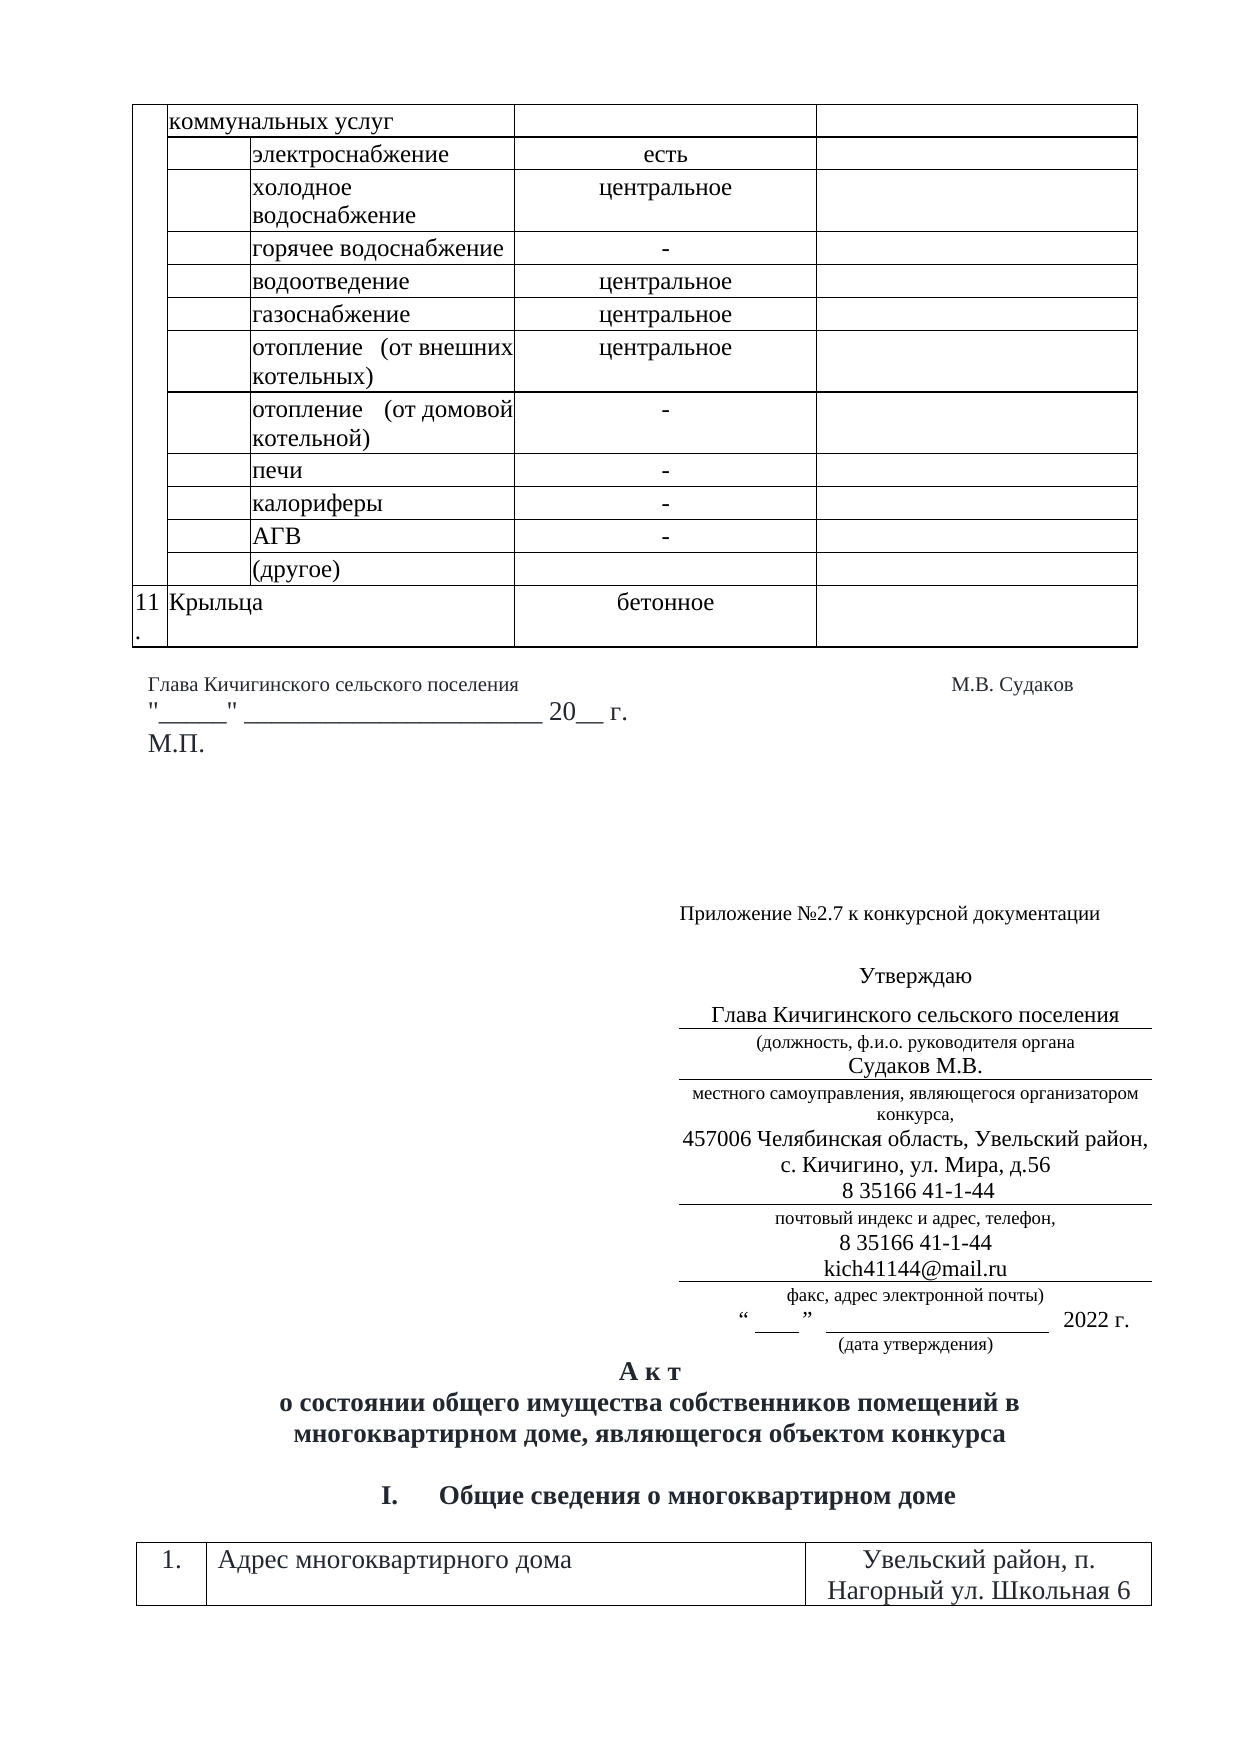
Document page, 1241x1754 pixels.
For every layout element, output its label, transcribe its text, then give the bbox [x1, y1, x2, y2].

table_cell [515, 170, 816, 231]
text (дата утверждения) [827, 1333, 1004, 1355]
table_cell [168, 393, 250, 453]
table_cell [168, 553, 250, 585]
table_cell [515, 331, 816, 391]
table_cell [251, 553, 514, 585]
text 8 35166 41-1-44 [679, 1228, 1152, 1255]
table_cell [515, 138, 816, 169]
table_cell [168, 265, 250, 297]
text Приложение №2.7 к конкурсной документации [679, 901, 1152, 925]
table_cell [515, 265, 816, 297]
text (должность, ф.и.о. руководителя органа [679, 1029, 1152, 1052]
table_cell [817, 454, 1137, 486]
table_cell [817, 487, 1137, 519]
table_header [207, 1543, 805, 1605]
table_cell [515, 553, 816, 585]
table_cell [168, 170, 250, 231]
text местного самоуправления, являющегося организатором конкурса, [679, 1080, 1152, 1125]
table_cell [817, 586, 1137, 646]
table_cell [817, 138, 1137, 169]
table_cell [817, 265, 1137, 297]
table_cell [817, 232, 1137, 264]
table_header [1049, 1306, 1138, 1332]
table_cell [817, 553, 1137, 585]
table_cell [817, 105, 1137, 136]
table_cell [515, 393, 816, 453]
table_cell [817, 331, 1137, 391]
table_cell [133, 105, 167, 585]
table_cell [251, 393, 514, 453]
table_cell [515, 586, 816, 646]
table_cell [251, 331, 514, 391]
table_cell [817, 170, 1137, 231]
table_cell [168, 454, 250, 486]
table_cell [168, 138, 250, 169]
text о состоянии общего имущества собственников помещений в [148, 1386, 1152, 1417]
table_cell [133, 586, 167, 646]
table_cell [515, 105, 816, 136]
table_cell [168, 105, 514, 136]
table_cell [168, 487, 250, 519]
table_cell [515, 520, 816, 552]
text Глава Кичигинского сельского поселения М.В. Судаков [148, 671, 1152, 696]
text kich41144@mail.ru [679, 1255, 1152, 1281]
text 8 35166 41-1-44 [679, 1177, 1152, 1204]
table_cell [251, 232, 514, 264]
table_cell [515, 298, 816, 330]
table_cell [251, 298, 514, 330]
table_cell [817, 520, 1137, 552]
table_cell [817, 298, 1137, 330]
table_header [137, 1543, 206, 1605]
text Глава Кичигинского сельского поселения [679, 1001, 1152, 1027]
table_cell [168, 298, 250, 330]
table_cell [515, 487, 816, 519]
text "_____" ______________________ 20__ г. [148, 696, 1152, 727]
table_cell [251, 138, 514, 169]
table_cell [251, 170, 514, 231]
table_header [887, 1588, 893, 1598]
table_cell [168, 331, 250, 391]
text факс, адрес электронной почты) [679, 1282, 1152, 1306]
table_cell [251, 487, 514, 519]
text М.П. [148, 727, 1152, 758]
text почтовый индекс и адрес, телефон, [679, 1205, 1152, 1228]
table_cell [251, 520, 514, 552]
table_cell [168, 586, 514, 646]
text Судаков М.В. [679, 1052, 1152, 1078]
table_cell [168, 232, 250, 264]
text многоквартирном доме, являющегося объектом конкурса [148, 1417, 1152, 1448]
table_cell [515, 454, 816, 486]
text Утверждаю [679, 962, 1152, 989]
text А к т [148, 1355, 1152, 1386]
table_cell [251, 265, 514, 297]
text 457006 Челябинская область, Увельский район, с. Кичигино, ул. Мира, д.56 [679, 1125, 1152, 1177]
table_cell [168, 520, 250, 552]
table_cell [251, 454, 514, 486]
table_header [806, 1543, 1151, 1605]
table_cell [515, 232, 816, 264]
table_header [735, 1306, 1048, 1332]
list Общие сведения о многоквартирном доме [185, 1479, 1152, 1511]
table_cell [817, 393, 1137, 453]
